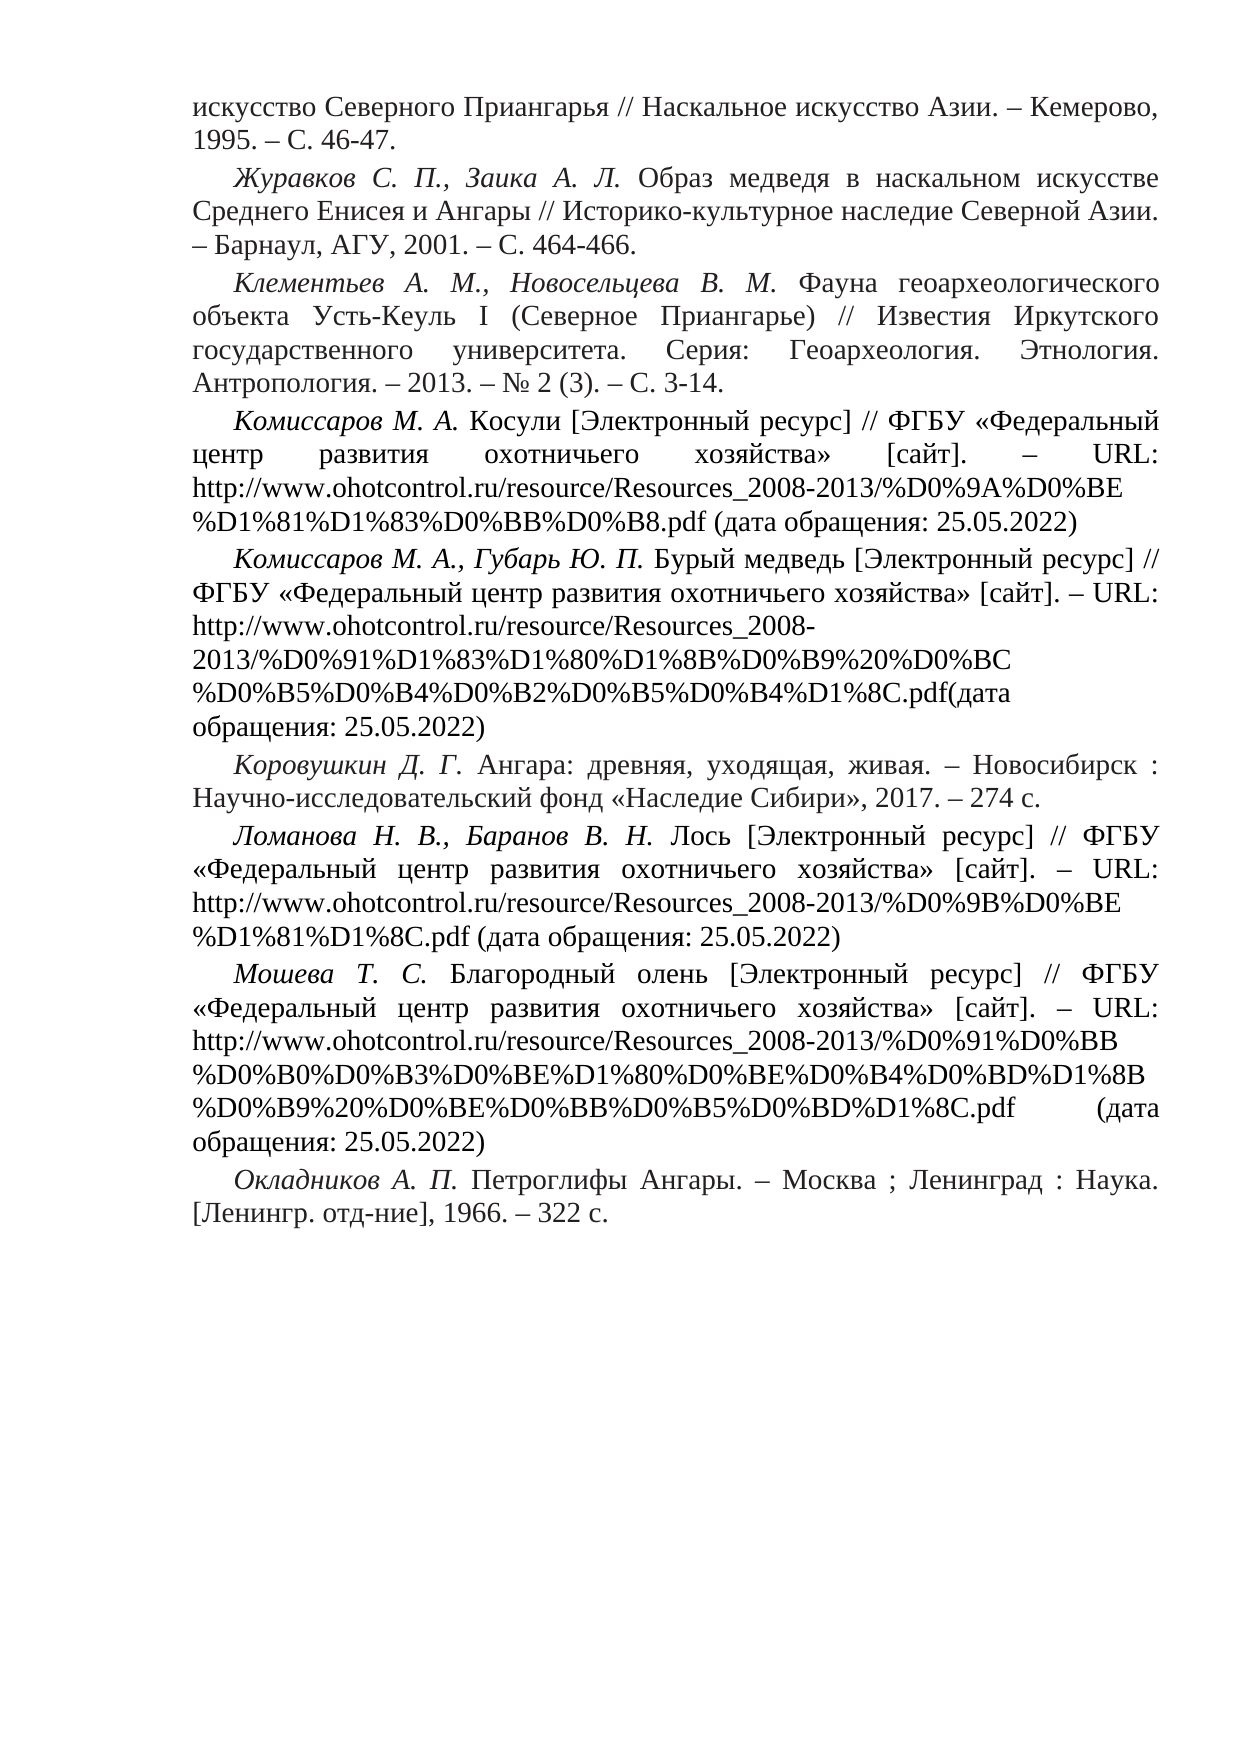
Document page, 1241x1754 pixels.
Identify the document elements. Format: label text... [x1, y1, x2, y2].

text Журавков С. П., Заика А. Л. Образ медведя в наскальном искусстве Среднего Енисея и Ангары // Историко-культурное наследие Северной Азии. – Барнаул, АГУ, 2001. – С. 464-466. [192, 160, 1160, 261]
text Ломанова Н. В., Баранов В. Н. Лось [Электронный ресурс] // ФГБУ «Федеральный центр развития охотничьего хозяйства» [сайт]. – URL: http://www.ohotcontrol.ru/resource/Resources_2008-2013/%D0%9B%D0%BE%D1%81%D1%8C.pdf (дата обращения: 25.05.2022) [192, 818, 1160, 952]
text Коровушкин Д. Г. Ангара: древняя, уходящая, живая. – Новосибирск : Научно-исследовательский фонд «Наследие Сибири», 2017. – 274 с. [192, 747, 1160, 814]
text Комиссаров М. А. Косули [Электронный ресурс] // ФГБУ «Федеральный центр развития охотничьего хозяйства» [сайт]. – URL: http://www.ohotcontrol.ru/resource/Resources_2008-2013/%D0%9A%D0%BE%D1%81%D1%83%D0%BB%D0%B8.pdf (дата обращения: 25.05.2022) [192, 403, 1160, 537]
text Окладников А. П. Петроглифы Ангары. – Москва ; Ленинград : Наука. [Ленингр. отд-ние], 1966. – 322 с. [192, 1162, 1160, 1229]
text Комиссаров М. А., Губарь Ю. П. Бурый медведь [Электронный ресурс] // ФГБУ «Федеральный центр развития охотничьего хозяйства» [сайт]. – URL: http://www.ohotcontrol.ru/resource/Resources_2008-2013/%D0%91%D1%83%D1%80%D1%8B%D0%B9%20%D0%BC%D0%B5%D0%B4%D0%B2%D0%B5%D0%B4%D1%8C.pdf(дата обращения: 25.05.2022) [192, 541, 1160, 743]
text Клементьев А. М., Новосельцева В. М. Фауна геоархеологического объекта Усть-Кеуль I (Северное Приангарье) // Известия Иркутского государственного университета. Серия: Геоархеология. Этнология. Антропология. – 2013. – № 2 (3). – С. 3-14. [192, 265, 1160, 399]
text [192, 89, 1160, 156]
text Мошева Т. С. Благородный олень [Электронный ресурс] // ФГБУ «Федеральный центр развития охотничьего хозяйства» [сайт]. – URL: http://www.ohotcontrol.ru/resource/Resources_2008-2013/%D0%91%D0%BB%D0%B0%D0%B3%D0%BE%D1%80%D0%BE%D0%B4%D0%BD%D1%8B%D0%B9%20%D0%BE%D0%BB%D0%B5%D0%BD%D1%8C.pdf (дата обращения: 25.05.2022) [192, 956, 1160, 1158]
